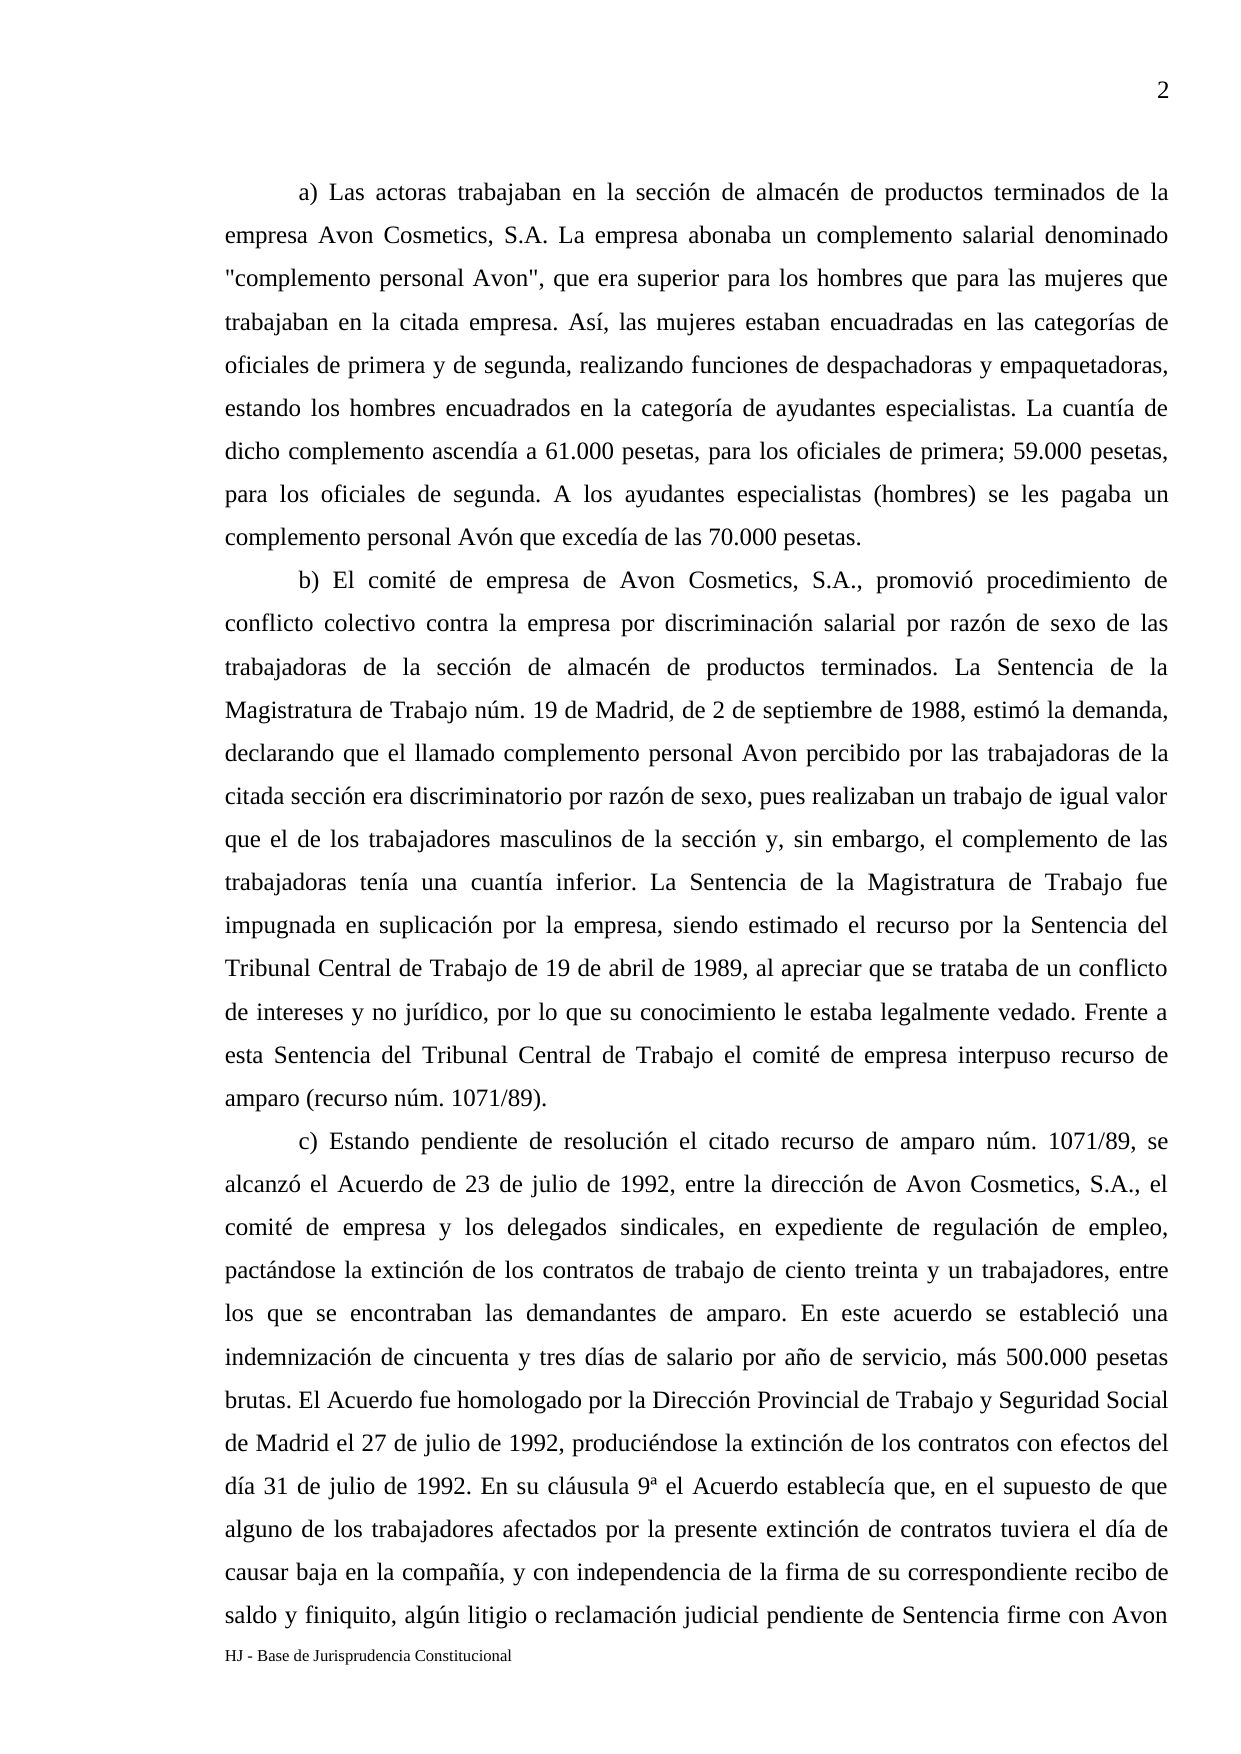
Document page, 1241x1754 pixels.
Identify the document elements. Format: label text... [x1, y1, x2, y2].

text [224, 1126, 1169, 1629]
text a) Las actoras trabajaban en la sección de almacén de productos terminados de la empresa Avon Cosmetics, S.A. La empresa abonaba un complemento salarial denominado "complemento personal Avon", que era superior para los hombres que para las mujeres que trabajaban en la citada empresa. Así, las mujeres estaban encuadradas en las categorías de oficiales de primera y de segunda, realizando funciones de despachadoras y empaquetadoras, estando los hombres encuadrados en la categoría de ayudantes especialistas. La cuantía de dicho complemento ascendía a 61.000 pesetas, para los oficiales de primera; 59.000 pesetas, para los oficiales de segunda. A los ayudantes especialistas (hombres) se les pagaba un complemento personal Avón que excedía de las 70.000 pesetas. [224, 177, 1169, 551]
text b) El comité de empresa de Avon Cosmetics, S.A., promovió procedimiento de conflicto colectivo contra la empresa por discriminación salarial por razón de sexo de las trabajadoras de la sección de almacén de productos terminados. La Sentencia de la Magistratura de Trabajo núm. 19 de Madrid, de 2 de septiembre de 1988, estimó la demanda, declarando que el llamado complemento personal Avon percibido por las trabajadoras de la citada sección era discriminatorio por razón de sexo, pues realizaban un trabajo de igual valor que el de los trabajadores masculinos de la sección y, sin embargo, el complemento de las trabajadoras tenía una cuantía inferior. La Sentencia de la Magistratura de Trabajo fue impugnada en suplicación por la empresa, siendo estimado el recurso por la Sentencia del Tribunal Central de Trabajo de 19 de abril de 1989, al apreciar que se trataba de un conflicto de intereses y no jurídico, por lo que su conocimiento le estaba legalmente vedado. Frente a esta Sentencia del Tribunal Central de Trabajo el comité de empresa interpuso recurso de amparo (recurso núm. 1071/89). [224, 565, 1169, 1112]
